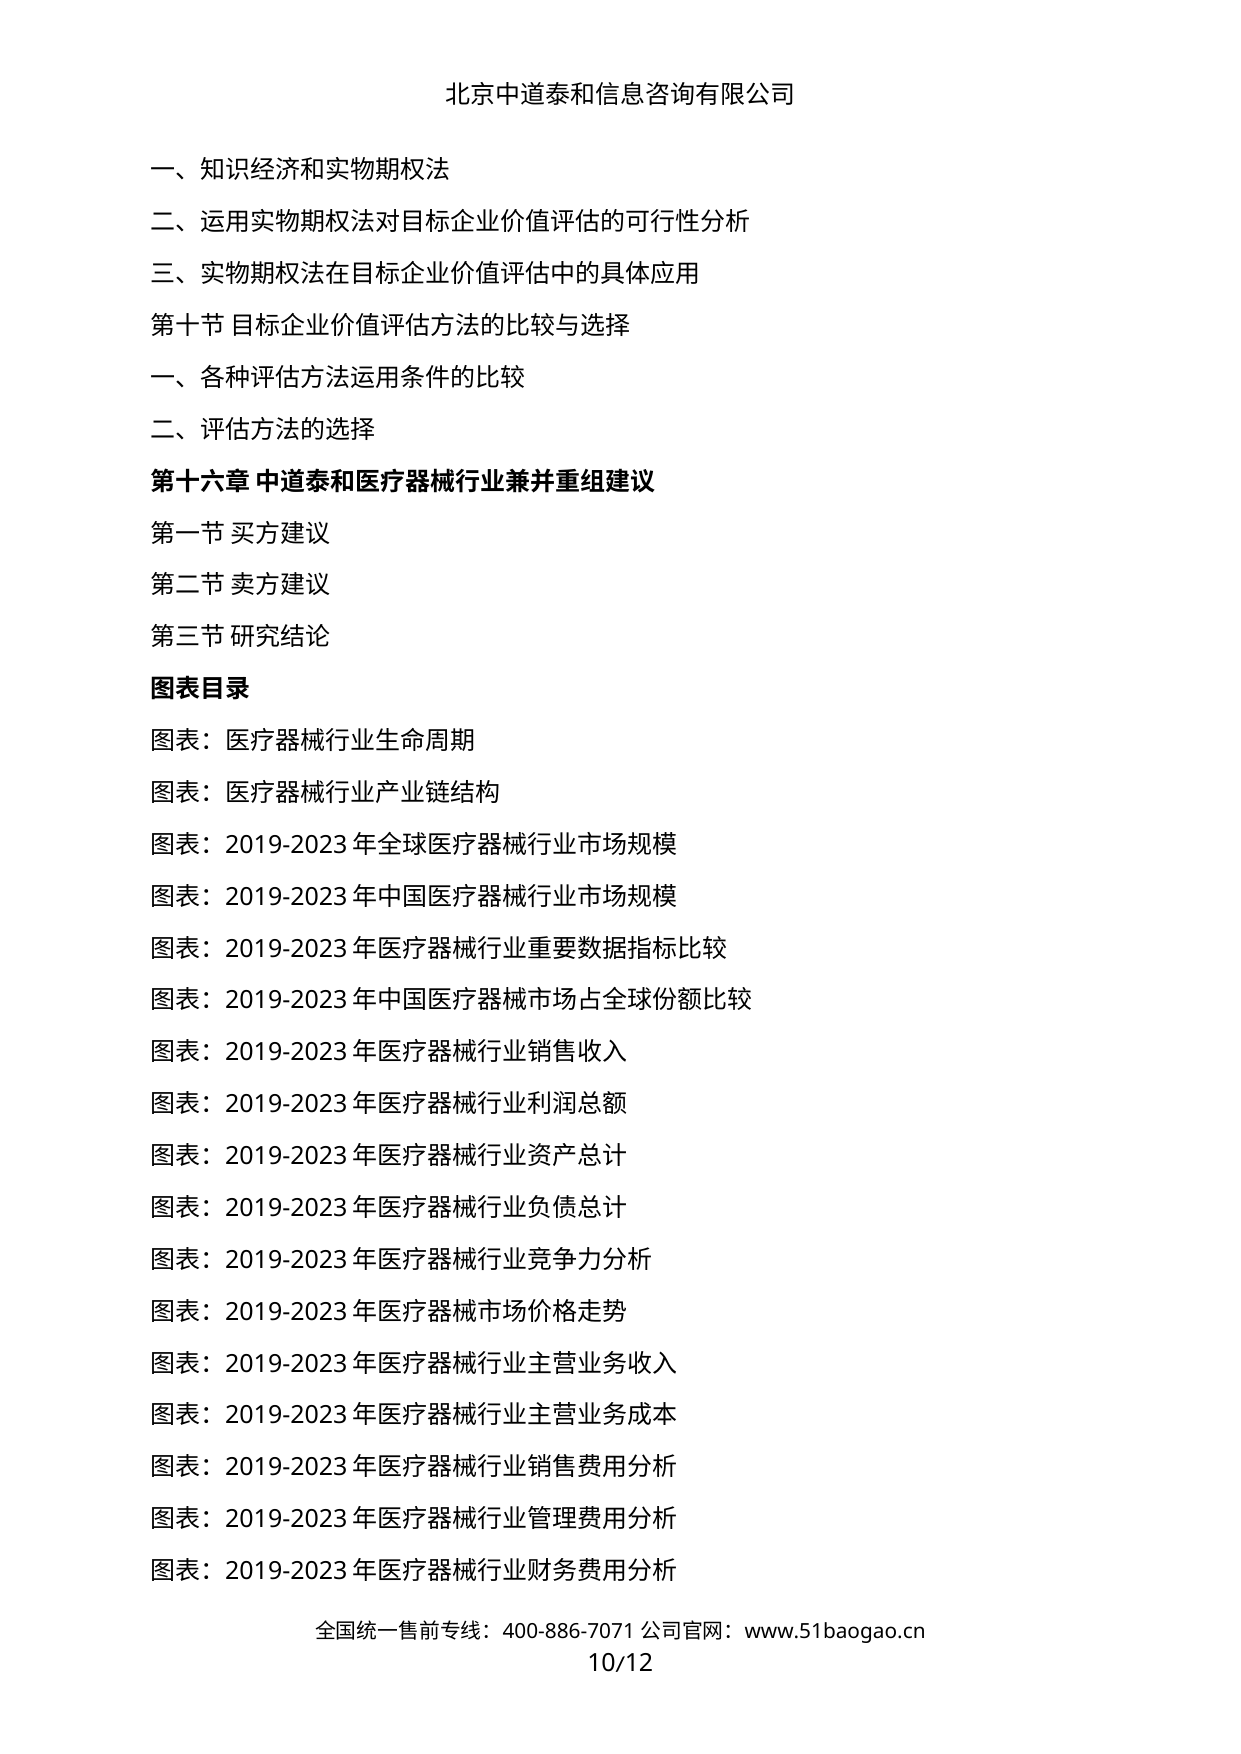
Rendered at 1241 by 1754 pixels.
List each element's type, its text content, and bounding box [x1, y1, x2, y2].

text 图表：2019-2023年医疗器械行业负债总计 [150, 1187, 1090, 1224]
text 图表：2019-2023年医疗器械行业主营业务成本 [150, 1395, 1090, 1431]
text 第三节 研究结论 [150, 617, 1090, 653]
text 第十六章 中道泰和医疗器械行业兼并重组建议 [150, 461, 1090, 497]
text 第一节 买方建议 [150, 513, 1090, 549]
text 图表：2019-2023年全球医疗器械行业市场规模 [150, 824, 1090, 861]
text 图表：2019-2023年医疗器械行业管理费用分析 [150, 1499, 1090, 1535]
text 图表：2019-2023年医疗器械行业销售费用分析 [150, 1447, 1090, 1483]
text 图表：2019-2023年医疗器械行业竞争力分析 [150, 1239, 1090, 1276]
text 图表：2019-2023年医疗器械行业财务费用分析 [150, 1551, 1090, 1587]
text 三、实物期权法在目标企业价值评估中的具体应用 [150, 254, 1090, 290]
text 图表：2019-2023年医疗器械行业利润总额 [150, 1084, 1090, 1120]
text 图表：2019-2023年医疗器械行业重要数据指标比较 [150, 928, 1090, 964]
text 图表：2019-2023年中国医疗器械市场占全球份额比较 [150, 980, 1090, 1016]
text 二、运用实物期权法对目标企业价值评估的可行性分析 [150, 202, 1090, 238]
text 图表：2019-2023年医疗器械行业销售收入 [150, 1032, 1090, 1068]
text 二、评估方法的选择 [150, 409, 1090, 446]
text 第十节 目标企业价值评估方法的比较与选择 [150, 306, 1090, 342]
text 一、各种评估方法运用条件的比较 [150, 357, 1090, 394]
text 图表：2019-2023年医疗器械行业主营业务收入 [150, 1343, 1090, 1379]
text 图表：2019-2023年中国医疗器械行业市场规模 [150, 876, 1090, 912]
text 一、知识经济和实物期权法 [150, 150, 1090, 186]
text 图表目录 [150, 669, 1090, 705]
text 图表：医疗器械行业产业链结构 [150, 772, 1090, 809]
text 图表：2019-2023年医疗器械行业资产总计 [150, 1136, 1090, 1172]
text 第二节 卖方建议 [150, 565, 1090, 601]
text 图表：2019-2023年医疗器械市场价格走势 [150, 1291, 1090, 1327]
text 图表：医疗器械行业生命周期 [150, 721, 1090, 757]
